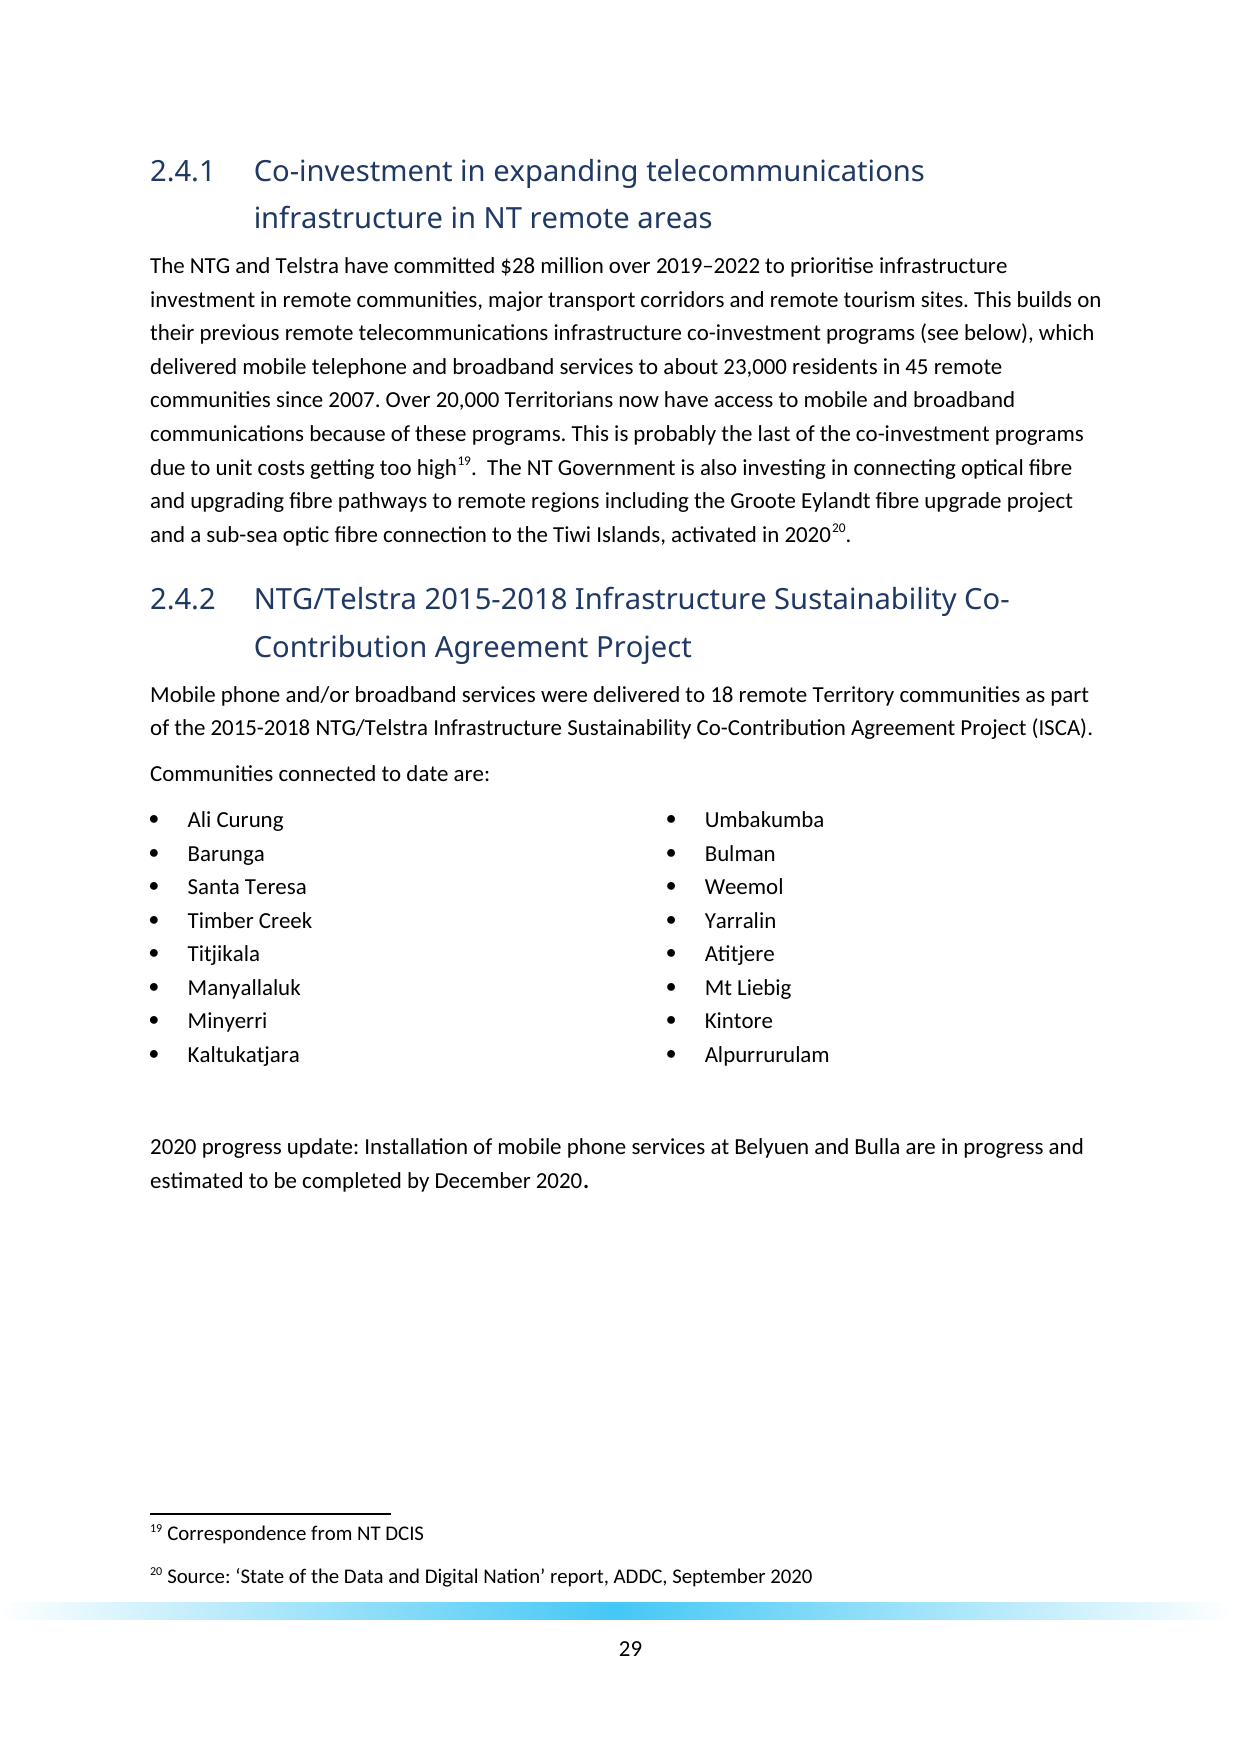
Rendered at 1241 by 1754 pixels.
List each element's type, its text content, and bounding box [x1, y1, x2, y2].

subtitle NTG/Telstra 2015-2018 Infrastructure Sustainability Co-Contribution Agreement Project [150, 578, 1110, 666]
list Weemol [667, 872, 1110, 901]
list Kaltukatjara [150, 1040, 593, 1068]
subtitle Co-investment in expanding telecommunications infrastructure in NT remote areas [150, 150, 1110, 237]
text Communities connected to date are: [150, 759, 1110, 787]
list Santa Teresa [150, 872, 593, 901]
text Mobile phone and/or broadband services were delivered to 18 remote Territory communities as part of the 2015-2018 NTG/Telstra Infrastructure Sustainability Co-Contribution Agreement Project (ISCA). [150, 680, 1110, 741]
text The NTG and Telstra have committed $28 million over 2019–2022 to prioritise infrastructure investment in remote communities, major transport corridors and remote tourism sites. This builds on their previous remote telecommunications infrastructure co-investment programs (see below), which delivered mobile telephone and broadband services to about 23,000 residents in 45 remote communities since 2007. Over 20,000 Territorians now have access to mobile and broadband communications because of these programs. This is probably the last of the co-investment programs due to unit costs getting too high. The NT Government is also investing in connecting optical fibre and upgrading fibre pathways to remote regions including the Groote Eylandt fibre upgrade project and a sub-sea optic fibre connection to the Tiwi Islands, activated in 2020. [150, 251, 1110, 548]
list Mt Liebig [667, 973, 1110, 1001]
list Kintore [667, 1007, 1110, 1035]
list Manyallaluk [150, 973, 593, 1001]
list Bulman [667, 839, 1110, 867]
list Ali Curung [150, 805, 593, 833]
list Barunga [150, 839, 593, 867]
list Timber Creek [150, 906, 593, 934]
list Umbakumba [667, 805, 1110, 833]
text 2020 progress update: Installation of mobile phone services at Belyuen and Bulla are in progress and estimated to be completed by December 2020. [150, 1132, 1110, 1194]
list Alpurrurulam [667, 1040, 1110, 1068]
list Minyerri [150, 1007, 593, 1035]
list Yarralin [667, 906, 1110, 934]
list Atitjere [667, 939, 1110, 968]
list Titjikala [150, 939, 593, 968]
